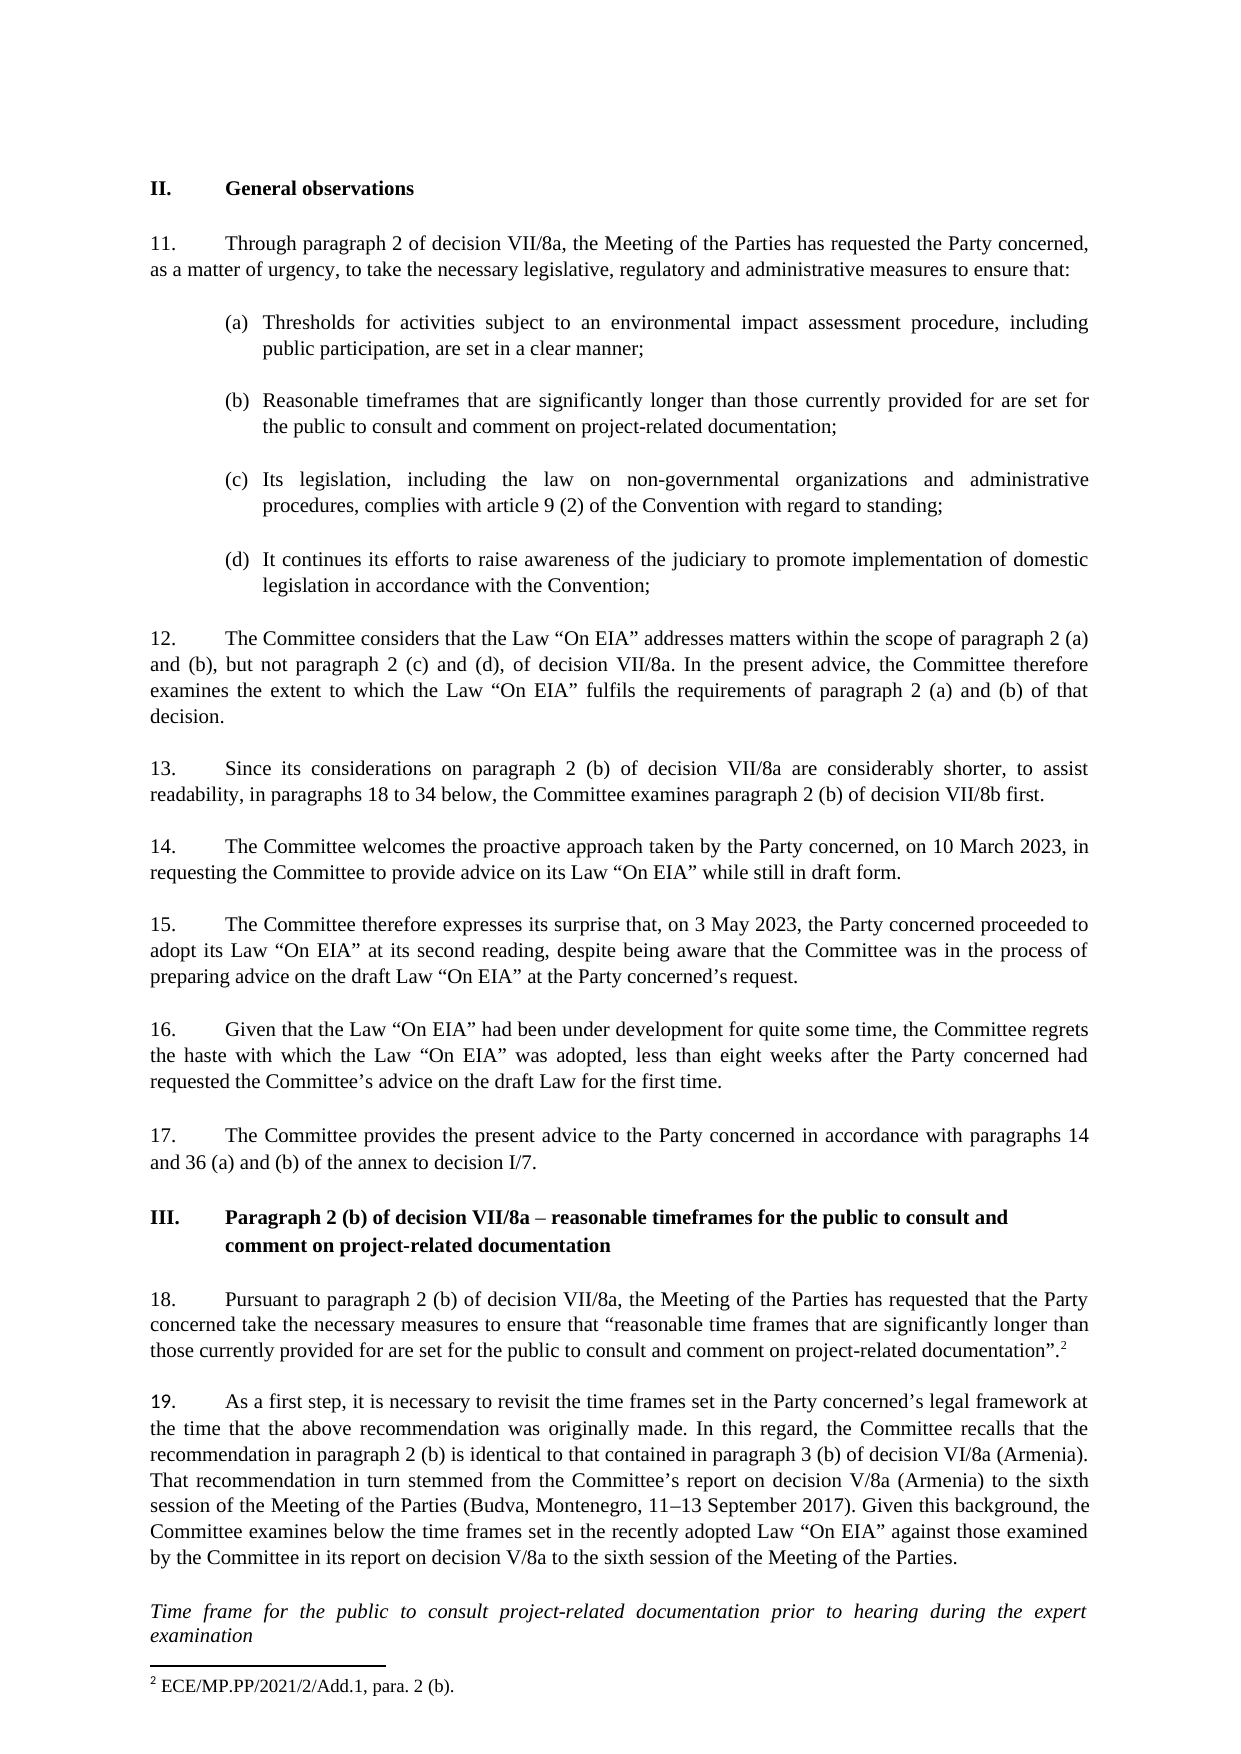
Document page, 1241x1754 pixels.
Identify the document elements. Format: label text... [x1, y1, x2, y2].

list Its legislation, including the law on non-governmental organizations and administrative procedures, complies with article 9 (2) of the Convention with regard to standing; [225, 467, 1090, 517]
list The Committee provides the present advice to the Party concerned in accordance with paragraphs 14 and 36 (a) and (b) of the annex to decision I/7. [150, 1122, 1090, 1174]
list The Committee therefore expresses its surprise that, on 3 May 2023, the Party concerned proceeded to adopt its Law “On EIA” at its second reading, despite being aware that the Committee was in the process of preparing advice on the draft Law “On EIA” at the Party concerned’s request. [150, 912, 1090, 988]
list The Committee considers that the Law “On EIA” addresses matters within the scope of paragraph 2 (a) and (b), but not paragraph 2 (c) and (d), of decision VII/8a. In the present advice, the Committee therefore examines the extent to which the Law “On EIA” fulfils the requirements of paragraph 2 (a) and (b) of that decision. [150, 626, 1090, 728]
list Paragraph 2 (b) of decision VII/8a – reasonable timeframes for the public to consult and comment on project-related documentation [150, 1205, 1090, 1257]
list Thresholds for activities subject to an environmental impact assessment procedure, including public participation, are set in a clear manner; [225, 310, 1090, 360]
list The Committee welcomes the proactive approach taken by the Party concerned, on 10 March 2023, in requesting the Committee to provide advice on its Law “On EIA” while still in draft form. [150, 834, 1090, 884]
list Through paragraph 2 of decision VII/8a, the Meeting of the Parties has requested the Party concerned, as a matter of urgency, to take the necessary legislative, regulatory and administrative measures to ensure that: [150, 231, 1090, 281]
list Since its considerations on paragraph 2 (b) of decision VII/8a are considerably shorter, to assist readability, in paragraphs ‎18 to ‎34 below, the Committee examines paragraph 2 (b) of decision VII/8b first. [150, 756, 1090, 806]
list General observations [150, 175, 1090, 199]
list As a first step, it is necessary to revisit the time frames set in the Party concerned’s legal framework at the time that the above recommendation was originally made. In this regard, the Committee recalls that the recommendation in paragraph 2 (b) is identical to that contained in paragraph 3 (b) of decision VI/8a (Armenia). That recommendation in turn stemmed from the Committee’s report on decision V/8a (Armenia) to the sixth session of the Meeting of the Parties (Budva, Montenegro, 11–13 September 2017). Given this background, the Committee examines below the time frames set in the recently adopted Law “On EIA” against those examined by the Committee in its report on decision V/8a to the sixth session of the Meeting of the Parties. [150, 1388, 1090, 1569]
list Pursuant to paragraph 2 (b) of decision VII/8a, the Meeting of the Parties has requested that the Party concerned take the necessary measures to ensure that “reasonable time frames that are significantly longer than those currently provided for are set for the public to consult and comment on project-related documentation”. [150, 1286, 1090, 1362]
list Reasonable timeframes that are significantly longer than those currently provided for are set for the public to consult and comment on project-related documentation; [225, 388, 1090, 438]
list Given that the Law “On EIA” had been under development for quite some time, the Committee regrets the haste with which the Law “On EIA” was adopted, less than eight weeks after the Party concerned had requested the Committee’s advice on the draft Law for the first time. [150, 1017, 1090, 1093]
list It continues its efforts to raise awareness of the judiciary to promote implementation of domestic legislation in accordance with the Convention; [225, 547, 1090, 597]
text Time frame for the public to consult project-related documentation prior to hearing during the expert examination [150, 1599, 1090, 1647]
